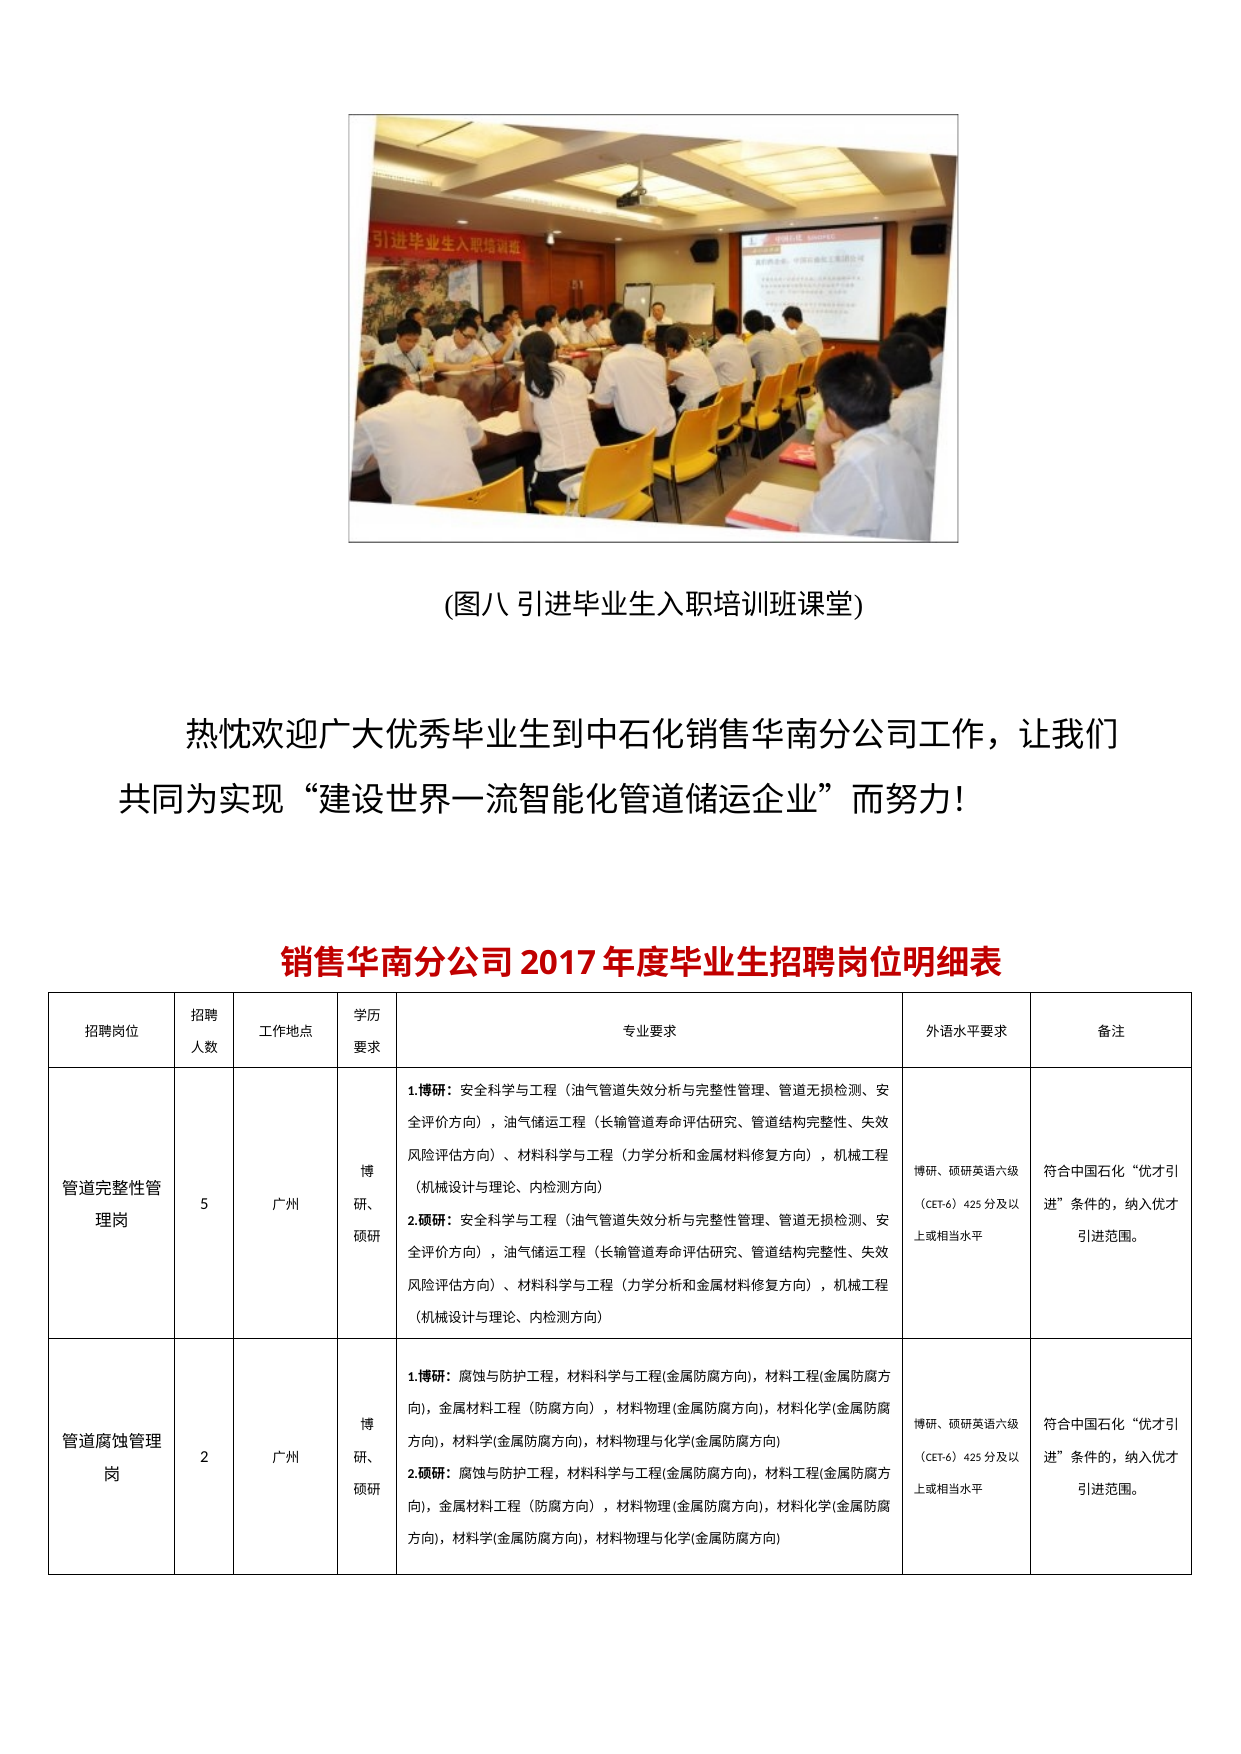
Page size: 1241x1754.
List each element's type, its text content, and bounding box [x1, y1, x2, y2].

table_cell 博研、硕研 [338, 1339, 396, 1573]
text 销售华南分公司2017年度毕业生招聘岗位明细表 [118, 927, 1122, 992]
table_header 学历要求 [338, 993, 396, 1067]
table_cell 广州 [234, 1068, 337, 1338]
table_cell 符合中国石化“优才引进”条件的，纳入优才引进范围。 [1031, 1068, 1191, 1338]
table_header 外语水平要求 [903, 993, 1030, 1067]
text 热忱欢迎广大优秀毕业生到中石化销售华南分公司工作，让我们共同为实现“建设世界一流智能化管道储运企业”而努力！ [118, 700, 1122, 830]
table_header 备注 [1031, 993, 1191, 1067]
table_cell 广州 [234, 1339, 337, 1573]
table_cell 管道腐蚀管理岗 [49, 1339, 174, 1573]
table_header 专业要求 [397, 993, 902, 1067]
table_cell 2 [175, 1339, 233, 1573]
table_cell 1.博研：安全科学与工程（油气管道失效分析与完整性管理、管道无损检测、安全评价方向），油气储运工程（长输管道寿命评估研究、管道结构完整性、失效风险评估方向）、材料科学与工程（力学分析和金属材料修复方向），机械工程（机械设计与理论、内检测方向） 2.硕研：安全科学与工程（油气管道失效分析与完整性管理、管道无损检测、安全评价方向），油气储运工程（长输管道寿命评估研究、管道结构完整性、失效风险评估方向）、材料科学与工程（力学分析和金属材料修复方向），机械工程（机械设计与理论、内检测方向） [397, 1068, 902, 1338]
text (图八 引进毕业生入职培训班课堂) [118, 570, 1122, 635]
table_header 招聘岗位 [49, 993, 174, 1067]
table_header 工作地点 [234, 993, 337, 1067]
picture [348, 114, 959, 543]
table_cell 博研、硕研英语六级（CET-6）425分及以上或相当水平 [903, 1339, 1030, 1573]
table_cell 5 [175, 1068, 233, 1338]
table_cell 1.博研：腐蚀与防护工程，材料科学与工程(金属防腐方向)，材料工程(金属防腐方向)，金属材料工程（防腐方向），材料物理(金属防腐方向)，材料化学(金属防腐方向)，材料学(金属防腐方向)，材料物理与化学(金属防腐方向) 2.硕研：腐蚀与防护工程，材料科学与工程(金属防腐方向)，材料工程(金属防腐方向)，金属材料工程（防腐方向），材料物理(金属防腐方向)，材料化学(金属防腐方向)，材料学(金属防腐方向)，材料物理与化学(金属防腐方向) [397, 1339, 902, 1573]
table_cell 博研、硕研英语六级（CET-6）425分及以上或相当水平 [903, 1068, 1030, 1338]
table_cell 符合中国石化“优才引进”条件的，纳入优才引进范围。 [1031, 1339, 1191, 1573]
table_cell 博研、硕研 [338, 1068, 396, 1338]
table_header 招聘人数 [175, 993, 233, 1067]
table_cell 管道完整性管理岗 [49, 1068, 174, 1338]
